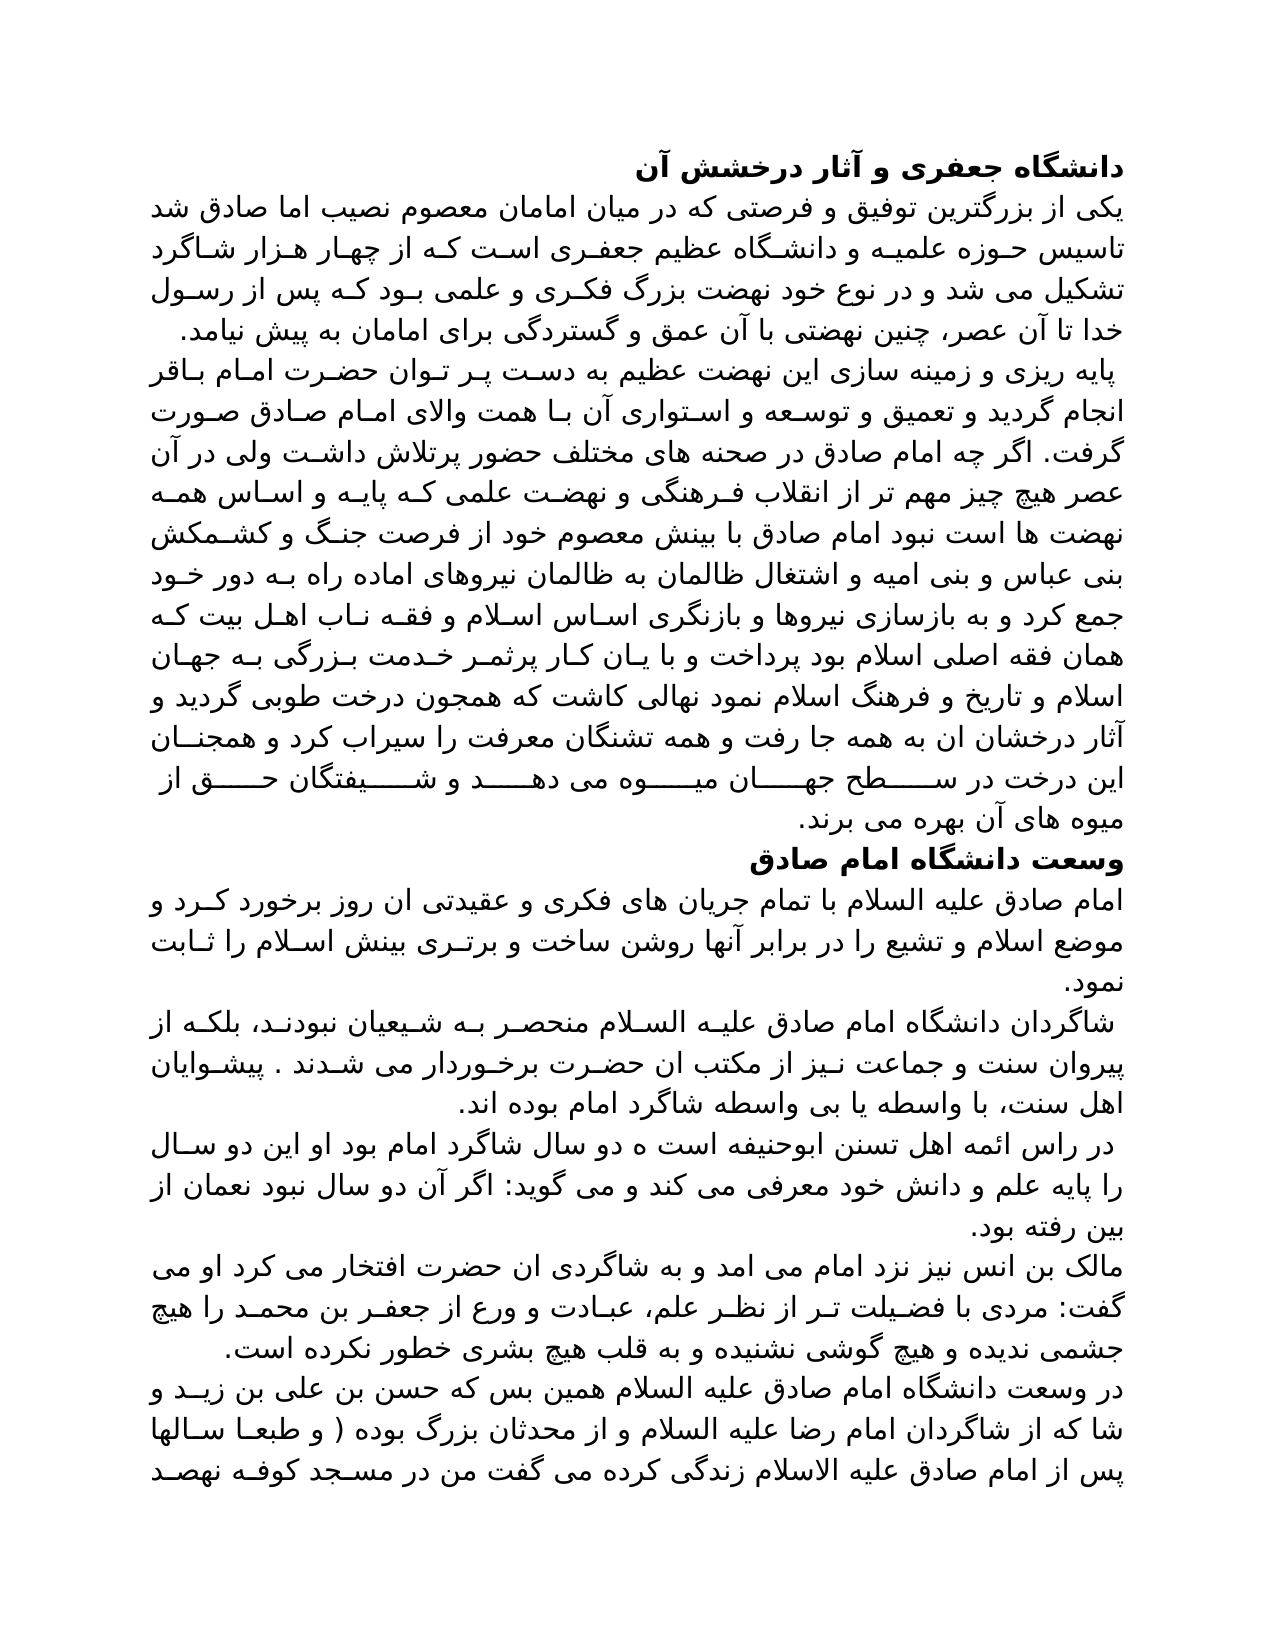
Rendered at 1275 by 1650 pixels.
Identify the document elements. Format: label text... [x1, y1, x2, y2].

text در راس ائمه اهل تسنن ابوحنیفه است ه دو سال شاگرد امام بود او این دو سال را پایه علم و دانش خود معرفی می کند و می گوید: اگر آن دو سال نبود نعمان از بین رفته بود. [150, 1127, 1125, 1243]
text امام صادق علیه السلام با تمام جریان های فکری و عقیدتی ان روز برخورد کرد و موضع اسلام و تشیع را در برابر آنها روشن ساخت و برتری بینش اسلام را ثابت نمود. [150, 883, 1125, 998]
text شاگردان دانشگاه امام صادق علیه السلام منحصر به شیعیان نبودند، بلکه از پیروان سنت و جماعت نیز از مکتب ان حضرت برخوردار می شدند . پیشوایان اهل سنت، با واسطه یا بی واسطه شاگرد امام بوده اند. [150, 1005, 1125, 1121]
text وسعت دانشگاه امام صادق [150, 842, 1125, 876]
text دانشگاه جعفری و آثار درخشش آن [150, 150, 1125, 184]
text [150, 1372, 1125, 1487]
text پایه ریزی و زمینه سازی این نهضت عظیم به دست پر توان حضرت امام باقر انجام گردید و تعمیق و توسعه و استواری آن با همت والای امام صادق صورت گرفت. اگر چه امام صادق در صحنه های مختلف حضور پرتلاش داشت ولی در آن عصر هیچ چیز مهم تر از انقلاب فرهنگی و نهضت علمی که پایه و اساس همه نهضت ها است نبود امام صادق با بینش معصوم خود از فرصت جنگ و کشمکش بنی عباس و بنی امیه و اشتغال ظالمان به ظالمان نیروهای اماده راه به دور خود جمع کرد و به بازسازی نیروها و بازنگری اساس اسلام و فقه ناب اهل بیت که همان فقه اصلی اسلام بود پرداخت و با یان کار پرثمر خدمت بزرگی به جهان اسلام و تاریخ و فرهنگ اسلام نمود نهالی کاشت که همجون درخت طوبی گردید و آثار درخشان ان به همه جا رفت و همه تشنگان معرفت را سیراب کرد و همجنان این درخت در سطح جهان میوه می دهد و شیفتگان حق از میوه های آن بهره می برند. [150, 354, 1125, 836]
text یکی از بزرگترین توفیق و فرصتی که در میان امامان معصوم نصیب اما صادق شد تاسیس حوزه علمیه و دانشگاه عظیم جعفری است که از چهار هزار شاگرد تشکیل می شد و در نوع خود نهضت بزرگ فکری و علمی بود که پس از رسول خدا تا آن عصر، چنین نهضتی با آن عمق و گستردگی برای امامان به پیش نیامد. [150, 191, 1125, 347]
text مالک بن انس نیز نزد امام می امد و به شاگردی ان حضرت افتخار می کرد او می گفت: مردی با فضیلت تر از نظر علم، عبادت و ورع از جعفر بن محمد را هیچ جشمی ندیده و هیچ گوشی نشنیده و به قلب هیچ بشری خطور نکرده است. [150, 1250, 1125, 1365]
